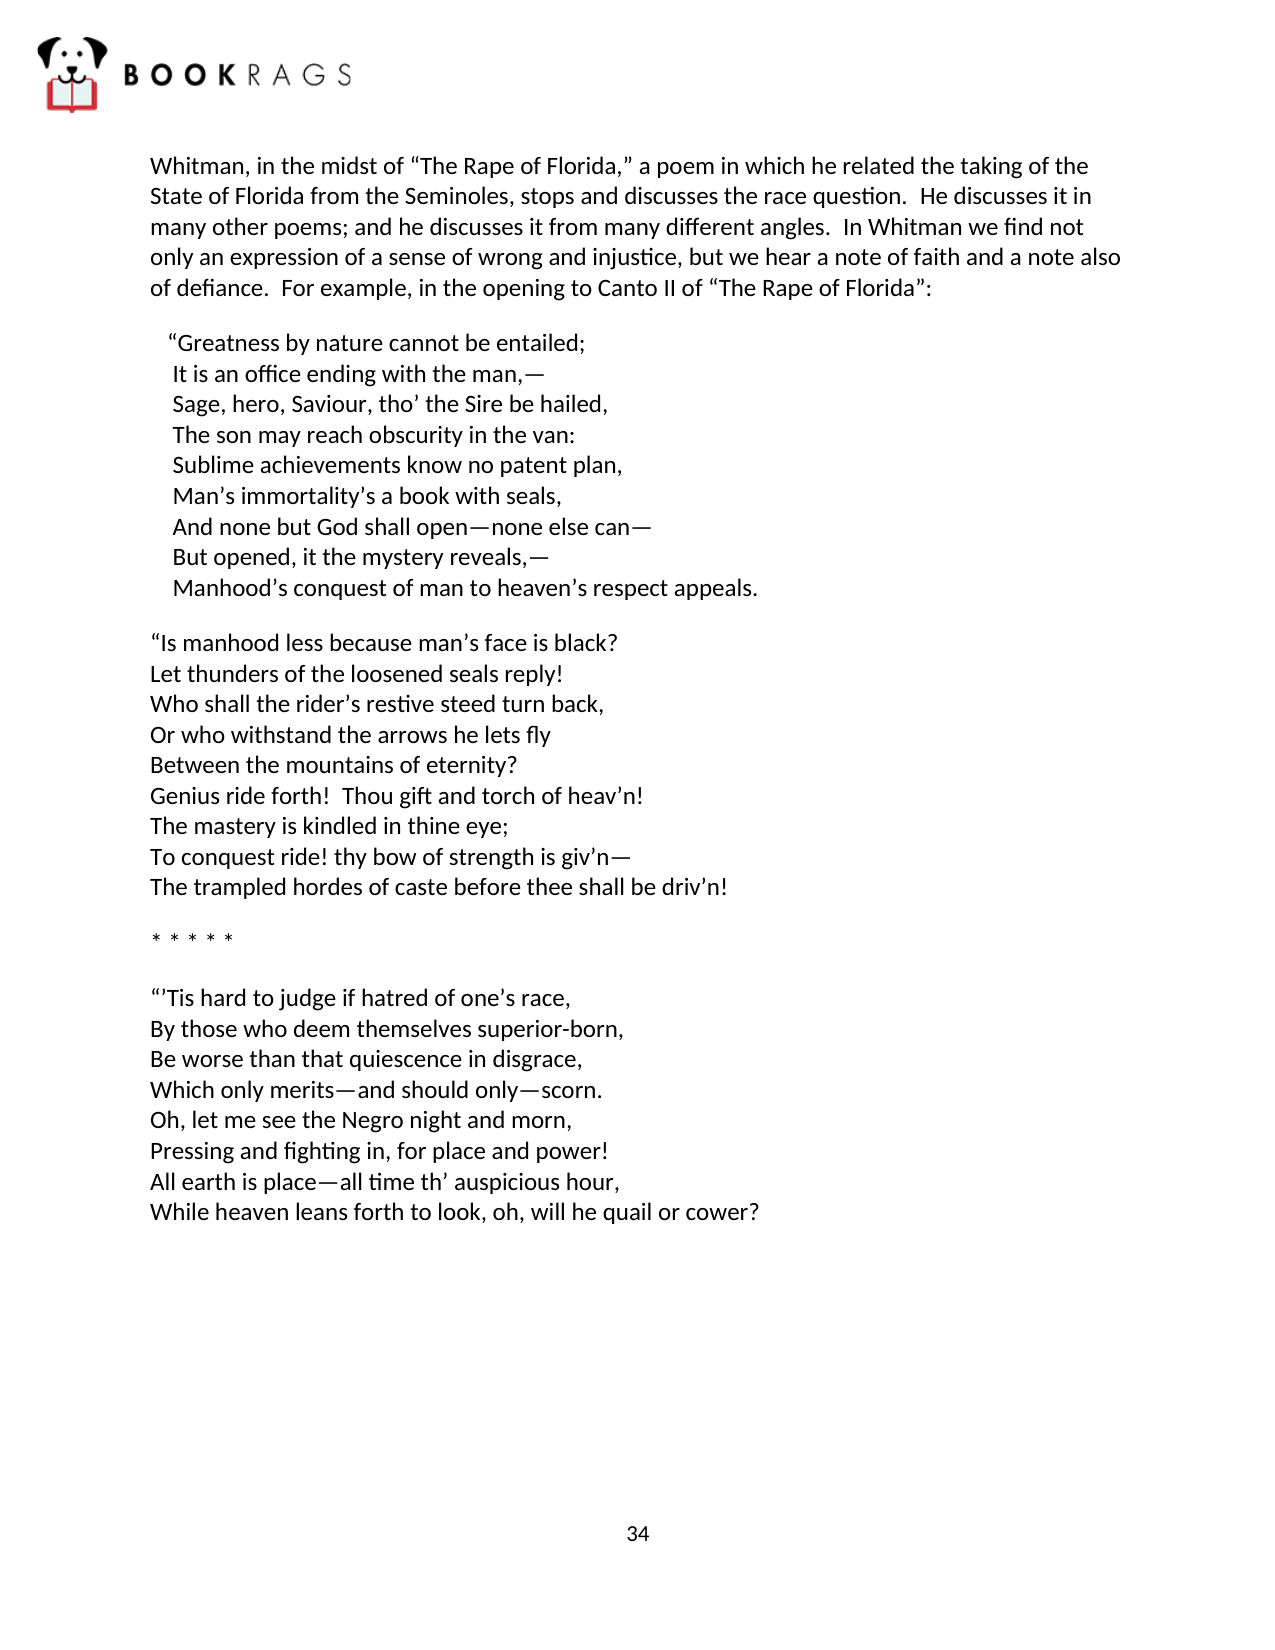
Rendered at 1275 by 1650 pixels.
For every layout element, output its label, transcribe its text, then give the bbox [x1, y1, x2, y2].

text “Greatness by nature cannot be entailed; It is an office ending with the man,—­ Sage, hero, Saviour, tho’ the Sire be hailed, The son may reach obscurity in the van: Sublime achievements know no patent plan, Man’s immortality’s a book with seals, And none but God shall open—­none else can—­ But opened, it the mystery reveals,—­ Manhood’s conquest of man to heaven’s respect appeals. [150, 328, 1125, 602]
picture [37, 37, 351, 113]
text * * * * * [150, 927, 1125, 957]
text “’Tis hard to judge if hatred of one’s race, By those who deem themselves superior-born, Be worse than that quiescence in disgrace, Which only merits—­and should only—­scorn. Oh, let me see the Negro night and morn, Pressing and fighting in, for place and power! All earth is place—­all time th’ auspicious hour, While heaven leans forth to look, oh, will he quail or cower? [150, 982, 1125, 1227]
text Whitman, in the midst of “The Rape of Florida,” a poem in which he related the taking of the State of Florida from the Seminoles, stops and discusses the race question. He discusses it in many other poems; and he discusses it from many different angles. In Whitman we find not only an expression of a sense of wrong and injustice, but we hear a note of faith and a note also of defiance. For example, in the opening to Canto II of “The Rape of Florida”: [150, 150, 1125, 303]
text “Is manhood less because man’s face is black? Let thunders of the loosened seals reply! Who shall the rider’s restive steed turn back, Or who withstand the arrows he lets fly Between the mountains of eternity? Genius ride forth! Thou gift and torch of heav’n! The mastery is kindled in thine eye; To conquest ride! thy bow of strength is giv’n—­ The trampled hordes of caste before thee shall be driv’n! [150, 627, 1125, 902]
